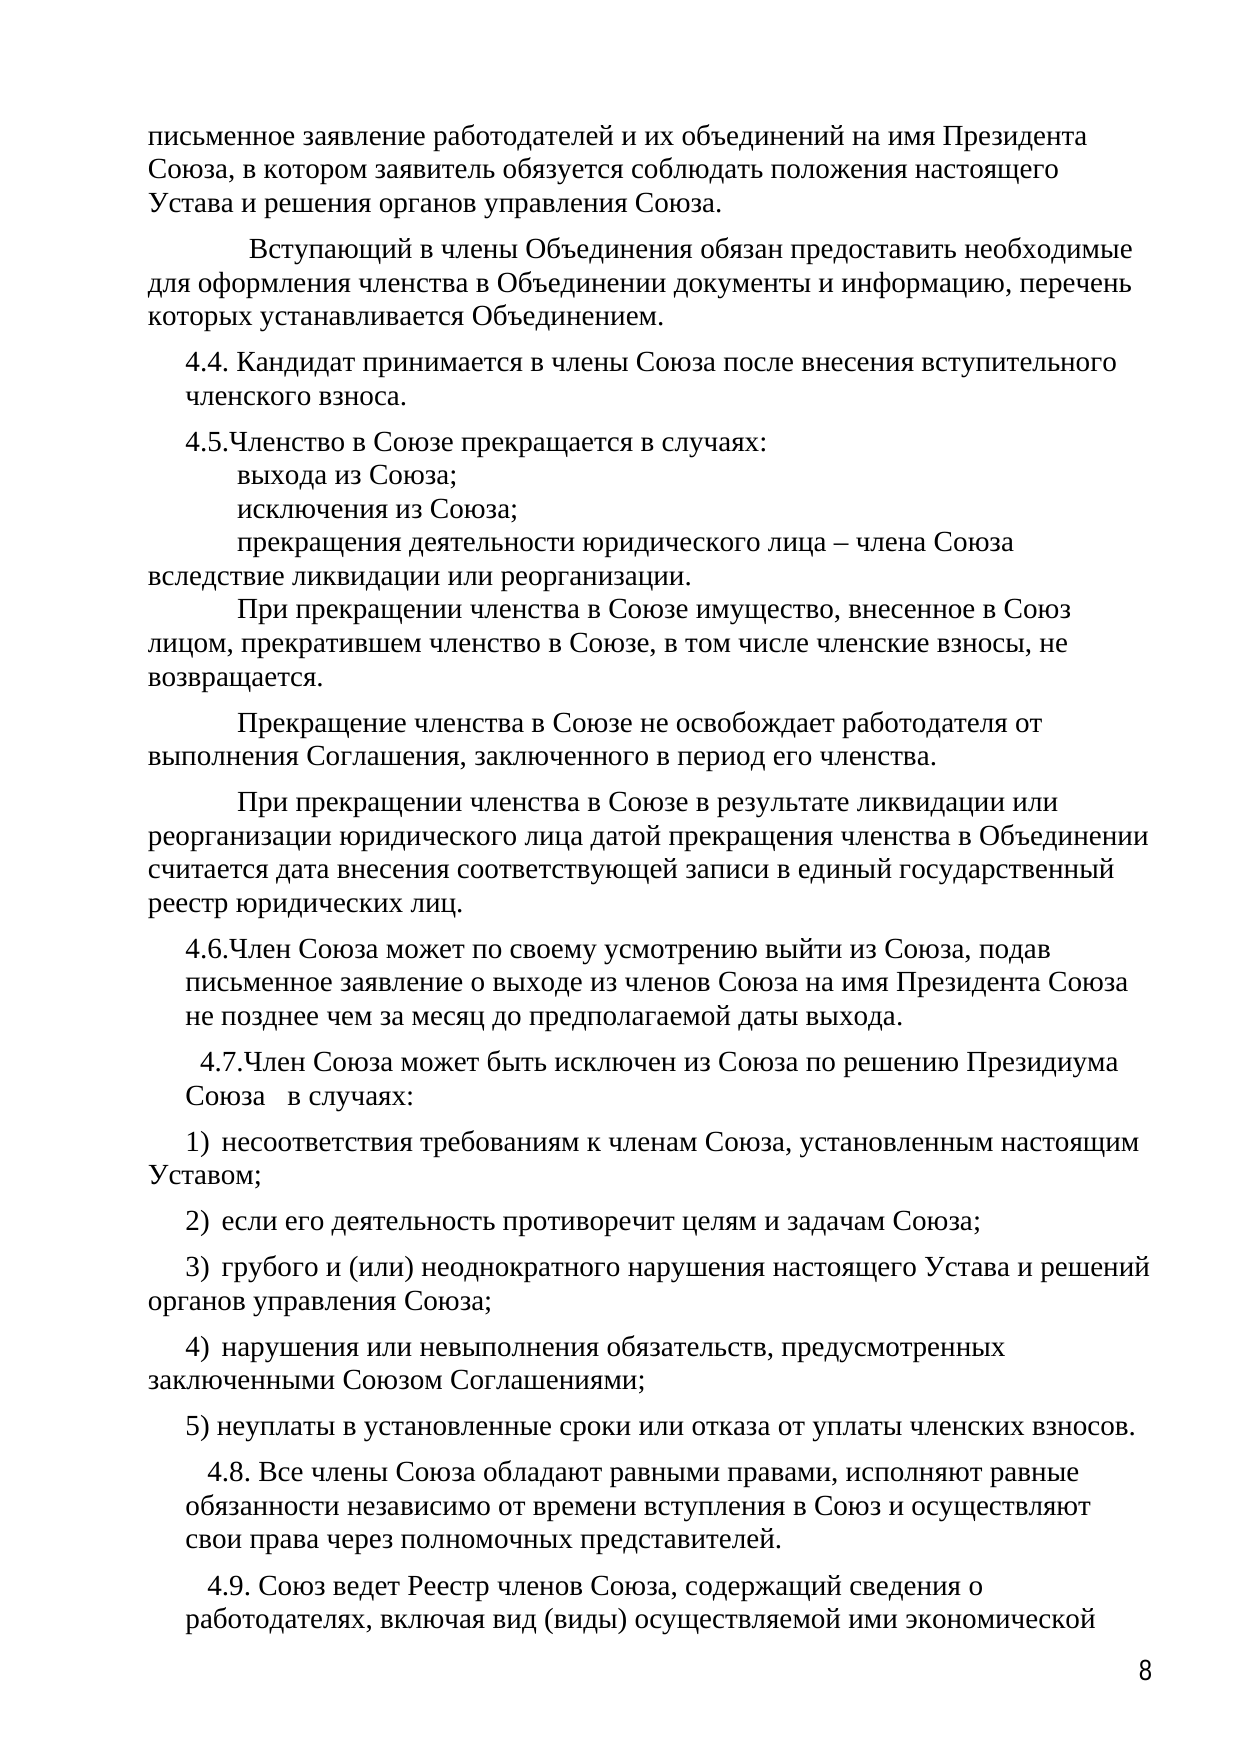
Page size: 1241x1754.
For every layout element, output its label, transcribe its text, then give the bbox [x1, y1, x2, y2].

text 4.6.Член Союза может по своему усмотрению выйти из Союза, подав письменное заявление о выходе из членов Союза на имя Президента Союза не позднее чем за месяц до предполагаемой даты выхода. [185, 931, 1152, 1032]
text 1) несоответствия требованиям к членам Союза, установленным настоящим Уставом; [148, 1124, 1152, 1191]
text 4.5.Членство в Союзе прекращается в случаях: [185, 424, 1152, 457]
text При прекращении членства в Союзе в результате ликвидации или реорганизации юридического лица датой прекращения членства в Объединении считается дата внесения соответствующей записи в единый государственный реестр юридических лиц. [148, 784, 1152, 918]
text выхода из Союза; [148, 457, 1152, 491]
text исключения из Союза; [148, 491, 1152, 524]
text 5) неуплаты в установленные сроки или отказа от уплаты членских взносов. [148, 1408, 1152, 1442]
text прекращения деятельности юридического лица – члена Союза вследствие ликвидации или реорганизации. [148, 524, 1152, 592]
text При прекращении членства в Союзе имущество, внесенное в Союз лицом, прекратившем членство в Союзе, в том числе членские взносы, не возвращается. [148, 592, 1152, 692]
text 4.8. Все члены Союза обладают равными правами, исполняют равные обязанности независимо от времени вступления в Союз и осуществляют свои права через полномочных представителей. [185, 1454, 1152, 1555]
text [185, 1568, 1152, 1635]
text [148, 118, 1152, 219]
text 4) нарушения или невыполнения обязательств, предусмотренных заключенными Союзом Соглашениями; [148, 1329, 1152, 1396]
text Прекращение членства в Союзе не освобождает работодателя от выполнения Соглашения, заключенного в период его членства. [148, 705, 1152, 772]
text 3) грубого и (или) неоднократного нарушения настоящего Устава и решений органов управления Союза; [148, 1249, 1152, 1316]
text 2) если его деятельность противоречит целям и задачам Союза; [148, 1203, 1152, 1237]
text 4.4. Кандидат принимается в члены Союза после внесения вступительного членского взноса. [185, 344, 1152, 411]
text 4.7.Член Союза может быть исключен из Союза по решению Президиума Союза в случаях: [185, 1044, 1152, 1111]
text Вступающий в члены Объединения обязан предоставить необходимые для оформления членства в Объединении документы и информацию, перечень которых устанавливается Объединением. [148, 231, 1152, 332]
